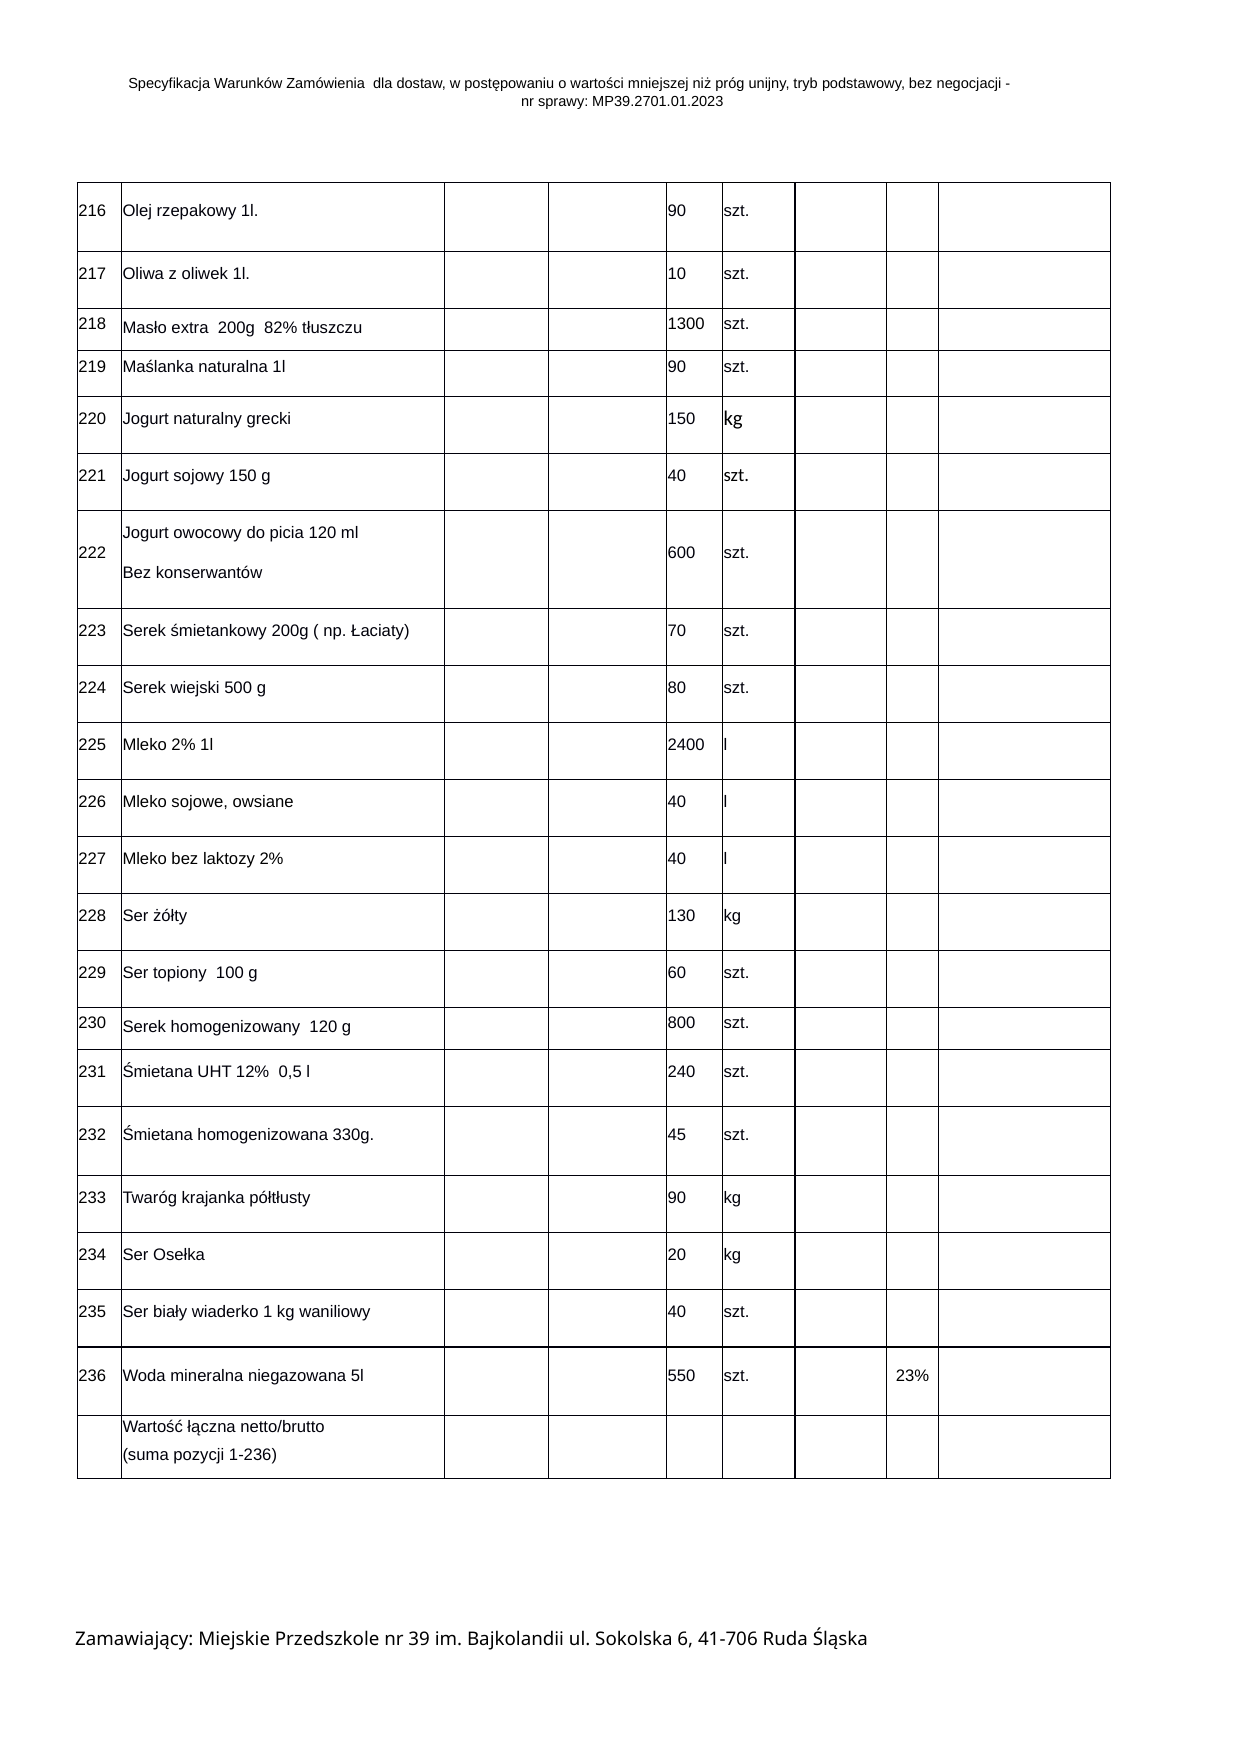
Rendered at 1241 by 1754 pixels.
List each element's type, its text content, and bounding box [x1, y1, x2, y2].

table_cell [887, 309, 938, 350]
table_cell [549, 1008, 666, 1049]
table_cell szt. [723, 951, 794, 1007]
table_cell 220 [78, 397, 121, 453]
table_cell [939, 1348, 1110, 1415]
table_cell [445, 780, 548, 836]
table_cell [939, 1107, 1110, 1175]
table_cell [939, 1290, 1110, 1346]
table_cell Serek homogenizowany 120 g [122, 1008, 444, 1049]
table_cell [549, 1290, 666, 1346]
table_cell [445, 1233, 548, 1289]
table_cell [939, 252, 1110, 308]
table_cell l [723, 837, 794, 893]
table_cell [939, 951, 1110, 1007]
table_cell [939, 723, 1110, 779]
table_cell [939, 837, 1110, 893]
table_cell [887, 780, 938, 836]
table_cell kg [723, 397, 794, 453]
table_cell [939, 666, 1110, 722]
table_cell [887, 951, 938, 1007]
table_cell [723, 1416, 794, 1477]
table_cell 222 [78, 511, 121, 607]
table_cell [549, 1176, 666, 1232]
table_cell Jogurt sojowy 150 g [122, 454, 444, 510]
table_cell [445, 1416, 548, 1477]
table_cell [445, 1107, 548, 1175]
table_cell 217 [78, 252, 121, 308]
table_cell 60 [667, 951, 722, 1007]
table_cell 40 [667, 837, 722, 893]
table_cell [445, 609, 548, 664]
table_cell [887, 609, 938, 664]
table_cell [445, 309, 548, 350]
table_cell [549, 1107, 666, 1175]
table_cell [939, 454, 1110, 510]
table_cell [796, 1348, 886, 1415]
table_cell 550 [667, 1348, 722, 1415]
table_cell [796, 1050, 886, 1106]
table_cell 90 [667, 1176, 722, 1232]
table_cell szt. [723, 252, 794, 308]
table_cell 40 [667, 1290, 722, 1346]
table_cell 228 [78, 894, 121, 950]
table_cell 226 [78, 780, 121, 836]
table_cell [939, 183, 1110, 251]
table_cell [887, 511, 938, 607]
table_cell [549, 837, 666, 893]
table_cell [887, 183, 938, 251]
table_cell [445, 1348, 548, 1415]
table_cell [796, 780, 886, 836]
table_cell 234 [78, 1233, 121, 1289]
table_cell [78, 1416, 121, 1477]
table_cell [549, 454, 666, 510]
table_cell [939, 894, 1110, 950]
table_cell [445, 951, 548, 1007]
table_cell [445, 351, 548, 396]
table_cell [549, 351, 666, 396]
table_cell [549, 397, 666, 453]
table_cell 227 [78, 837, 121, 893]
table_cell 2400 [667, 723, 722, 779]
table_cell [796, 1233, 886, 1289]
table_cell [549, 609, 666, 664]
table_cell 90 [667, 183, 722, 251]
table_cell 223 [78, 609, 121, 664]
table_cell [445, 723, 548, 779]
table_cell [887, 1233, 938, 1289]
table_cell [549, 309, 666, 350]
table_cell 10 [667, 252, 722, 308]
table_cell Wartość łączna netto/brutto (suma pozycji 1-236) [122, 1416, 444, 1477]
table_cell [549, 511, 666, 607]
table_cell [939, 1176, 1110, 1232]
table_cell szt. [723, 1290, 794, 1346]
table_cell [887, 1290, 938, 1346]
table_cell [887, 1050, 938, 1106]
table_cell 240 [667, 1050, 722, 1106]
table_cell szt. [723, 666, 794, 722]
table_cell [887, 1176, 938, 1232]
table_cell 229 [78, 951, 121, 1007]
table_cell 233 [78, 1176, 121, 1232]
table_cell [549, 894, 666, 950]
table_cell Śmietana UHT 12% 0,5 l [122, 1050, 444, 1106]
table_cell szt. [723, 309, 794, 350]
table_cell Śmietana homogenizowana 330g. [122, 1107, 444, 1175]
table_cell 231 [78, 1050, 121, 1106]
table_cell [445, 1176, 548, 1232]
table_cell [796, 1107, 886, 1175]
table_cell [887, 454, 938, 510]
table_cell kg [723, 1176, 794, 1232]
table_cell [549, 1233, 666, 1289]
table_cell szt. [723, 609, 794, 664]
table_cell [796, 454, 886, 510]
table_cell 219 [78, 351, 121, 396]
table_cell Maślanka naturalna 1l [122, 351, 444, 396]
table_cell szt. [723, 1008, 794, 1049]
table_cell [445, 666, 548, 722]
table_cell Jogurt naturalny grecki [122, 397, 444, 453]
table_cell 70 [667, 609, 722, 664]
table_cell 600 [667, 511, 722, 607]
table_cell [887, 1416, 938, 1477]
table_cell Jogurt owocowy do picia 120 ml Bez konserwantów [122, 511, 444, 607]
table_cell Olej rzepakowy 1l. [122, 183, 444, 251]
table_cell Serek wiejski 500 g [122, 666, 444, 722]
table_cell [796, 397, 886, 453]
table_cell [887, 351, 938, 396]
table_cell [796, 511, 886, 607]
table_cell [939, 397, 1110, 453]
table_cell [796, 951, 886, 1007]
table_cell [549, 252, 666, 308]
table_cell [939, 1233, 1110, 1289]
table_cell [549, 1348, 666, 1415]
table_cell 218 [78, 309, 121, 350]
table_cell [796, 183, 886, 251]
table_cell Ser topiony 100 g [122, 951, 444, 1007]
table_cell Ser żółty [122, 894, 444, 950]
table_cell 216 [78, 183, 121, 251]
table_cell l [723, 780, 794, 836]
table_cell [796, 1416, 886, 1477]
table_cell [887, 252, 938, 308]
table_cell [796, 609, 886, 664]
table_cell [939, 511, 1110, 607]
table_cell szt. [723, 351, 794, 396]
table_cell [549, 1050, 666, 1106]
table_cell 40 [667, 454, 722, 510]
table_cell [796, 837, 886, 893]
table_cell [445, 252, 548, 308]
table_cell 225 [78, 723, 121, 779]
table_cell 90 [667, 351, 722, 396]
table_cell Ser biały wiaderko 1 kg waniliowy [122, 1290, 444, 1346]
table_cell [796, 252, 886, 308]
table_cell 236 [78, 1348, 121, 1415]
table_cell [445, 894, 548, 950]
table_cell kg [723, 894, 794, 950]
table_cell [796, 723, 886, 779]
table_cell [887, 723, 938, 779]
table_cell 221 [78, 454, 121, 510]
table_cell Serek śmietankowy 200g ( np. Łaciaty) [122, 609, 444, 664]
table_cell [796, 1008, 886, 1049]
table_cell 23% [887, 1348, 938, 1415]
table_cell [939, 1050, 1110, 1106]
table_cell 150 [667, 397, 722, 453]
table_cell [445, 454, 548, 510]
table_cell [445, 397, 548, 453]
table_cell [445, 183, 548, 251]
table_cell Woda mineralna niegazowana 5l [122, 1348, 444, 1415]
table_cell [796, 1290, 886, 1346]
table_cell 800 [667, 1008, 722, 1049]
table_cell [445, 837, 548, 893]
table_cell [939, 1416, 1110, 1477]
table_cell Twaróg krajanka półtłusty [122, 1176, 444, 1232]
table_cell [939, 780, 1110, 836]
table_cell szt. [723, 1348, 794, 1415]
table_cell [445, 511, 548, 607]
table_cell l [723, 723, 794, 779]
table_cell 45 [667, 1107, 722, 1175]
table_cell 232 [78, 1107, 121, 1175]
table_cell 130 [667, 894, 722, 950]
table_cell [549, 723, 666, 779]
table_cell [796, 1176, 886, 1232]
table_cell 224 [78, 666, 121, 722]
table_cell [939, 309, 1110, 350]
table_cell szt. [723, 454, 794, 510]
table_cell Masło extra 200g 82% tłuszczu [122, 309, 444, 350]
table_cell [887, 894, 938, 950]
table_cell 20 [667, 1233, 722, 1289]
table_cell [549, 951, 666, 1007]
table_cell [887, 666, 938, 722]
table_cell 1300 [667, 309, 722, 350]
table_cell [796, 351, 886, 396]
table_cell [549, 183, 666, 251]
table_cell Mleko 2% 1l [122, 723, 444, 779]
table_cell [445, 1050, 548, 1106]
table_cell [939, 609, 1110, 664]
table_cell [887, 837, 938, 893]
table_cell kg [723, 1233, 794, 1289]
table_cell [887, 397, 938, 453]
table_cell Oliwa z oliwek 1l. [122, 252, 444, 308]
table_cell szt. [723, 1107, 794, 1175]
table_cell 230 [78, 1008, 121, 1049]
table_cell [887, 1008, 938, 1049]
table_cell 40 [667, 780, 722, 836]
table_cell [796, 309, 886, 350]
table_cell 80 [667, 666, 722, 722]
table_cell Ser Osełka [122, 1233, 444, 1289]
table_cell [796, 894, 886, 950]
table_cell Mleko sojowe, owsiane [122, 780, 444, 836]
table_cell [887, 1107, 938, 1175]
table_cell [445, 1008, 548, 1049]
table_cell [939, 351, 1110, 396]
table_cell [549, 1416, 666, 1477]
table_cell [939, 1008, 1110, 1049]
table_cell szt. [723, 511, 794, 607]
table_cell [549, 666, 666, 722]
table_cell [667, 1416, 722, 1477]
table_cell 235 [78, 1290, 121, 1346]
table_cell szt. [723, 183, 794, 251]
table_cell [796, 666, 886, 722]
table_cell [445, 1290, 548, 1346]
table_cell Mleko bez laktozy 2% [122, 837, 444, 893]
table_cell szt. [723, 1050, 794, 1106]
table_cell [549, 780, 666, 836]
